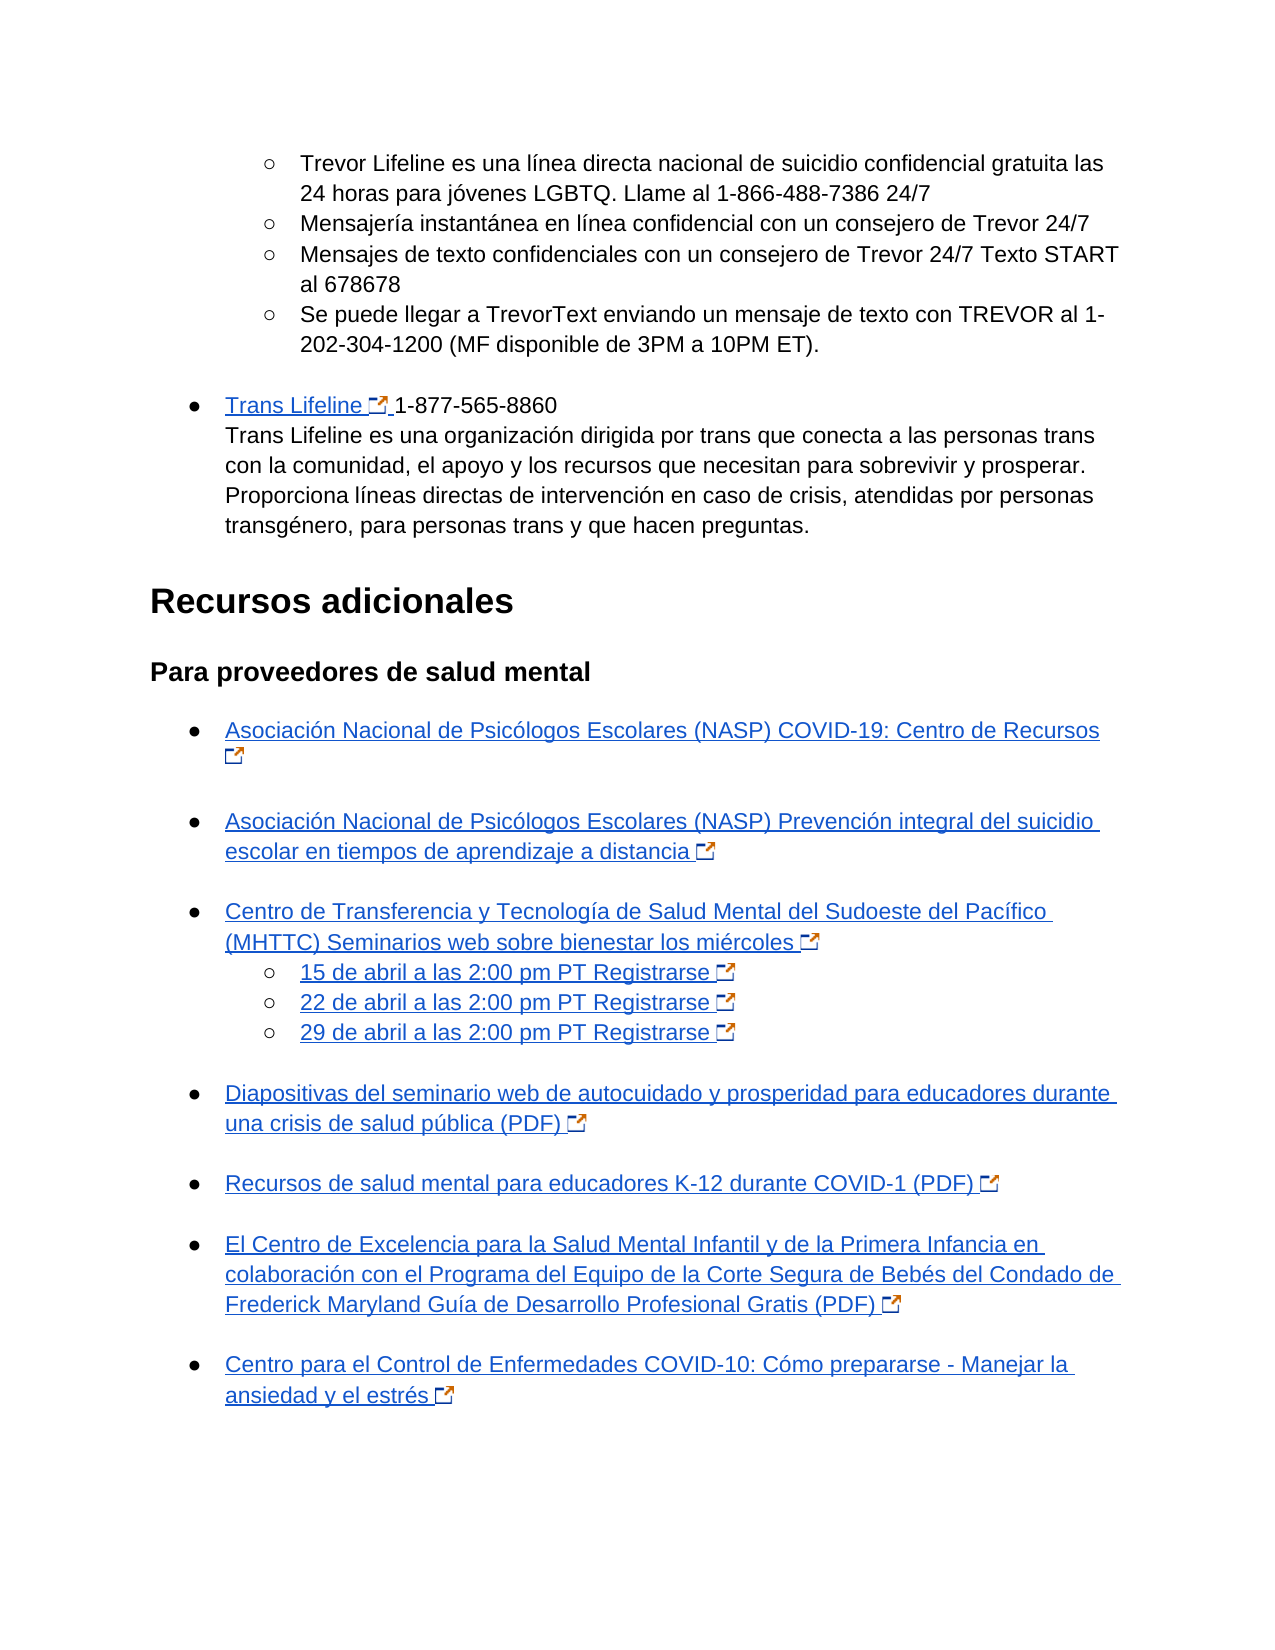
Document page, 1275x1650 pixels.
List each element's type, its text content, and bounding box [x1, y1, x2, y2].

list Asociación Nacional de Psicólogos Escolares (NASP) COVID-19: Centro de Recursos [187, 717, 1125, 804]
list Centro de Transferencia y Tecnología de Salud Mental del Sudoeste del Pacífico (MHTTC) Seminarios web sobre bienestar los miércoles [187, 898, 1125, 955]
list Centro para el Control de Enfermedades COVID-10: Cómo prepararse - Manejar la ansiedad y el estrés [187, 1351, 1125, 1438]
subtitle Para proveedores de salud mental [150, 656, 1125, 687]
picture [435, 1386, 454, 1404]
picture [716, 1023, 736, 1041]
list Mensajería instantánea en línea confidencial con un consejero de Trevor 24/7 [262, 210, 1125, 237]
list Se puede llegar a TrevorText enviando un mensaje de texto con TREVOR al 1-202-304-1200 (MF disponible de 3PM a 10PM ET). [262, 301, 1125, 388]
picture [567, 1114, 587, 1132]
picture [882, 1295, 901, 1313]
list Mensajes de texto confidenciales con un consejero de Trevor 24/7 Texto START al 678678 [262, 241, 1125, 297]
picture [368, 396, 388, 414]
list Diapositivas del seminario web de autocuidado y prosperidad para educadores durante una crisis de salud pública (PDF) [187, 1079, 1125, 1166]
picture [696, 842, 715, 860]
picture [800, 933, 820, 950]
list 29 de abril a las 2:00 pm PT Registrarse [262, 1019, 1125, 1076]
picture [980, 1175, 999, 1192]
list El Centro de Excelencia para la Salud Mental Infantil y de la Primera Infancia en colaboración con el Programa del Equipo de la Corte Segura de Bebés del Condado de Frederick Maryland Guía de Desarrollo Profesional Gratis (PDF) [187, 1231, 1125, 1348]
subtitle Recursos adicionales [150, 580, 1125, 621]
list 22 de abril a las 2:00 pm PT Registrarse [262, 989, 1125, 1015]
list Asociación Nacional de Psicólogos Escolares (NASP) Prevención integral del suicidio escolar en tiempos de aprendizaje a distancia [187, 808, 1125, 894]
list Trans Lifeline 1-877-565-8860 Trans Lifeline es una organización dirigida por trans que conecta a las personas trans con la comunidad, el apoyo y los recursos que necesitan para sobrevivir y prosperar. Proporciona líneas directas de intervención en caso de crisis, atendidas por personas transgénero, para personas trans y que hacen preguntas. [187, 392, 1125, 539]
list 15 de abril a las 2:00 pm PT Registrarse [262, 959, 1125, 985]
picture [225, 747, 244, 764]
list Trevor Lifeline es una línea directa nacional de suicidio confidencial gratuita las 24 horas para jóvenes LGBTQ. Llame al 1-866-488-7386 24/7 [262, 150, 1125, 207]
picture [716, 993, 736, 1011]
picture [716, 963, 736, 981]
list Recursos de salud mental para educadores K-12 durante COVID-1 (PDF) [187, 1170, 1125, 1227]
